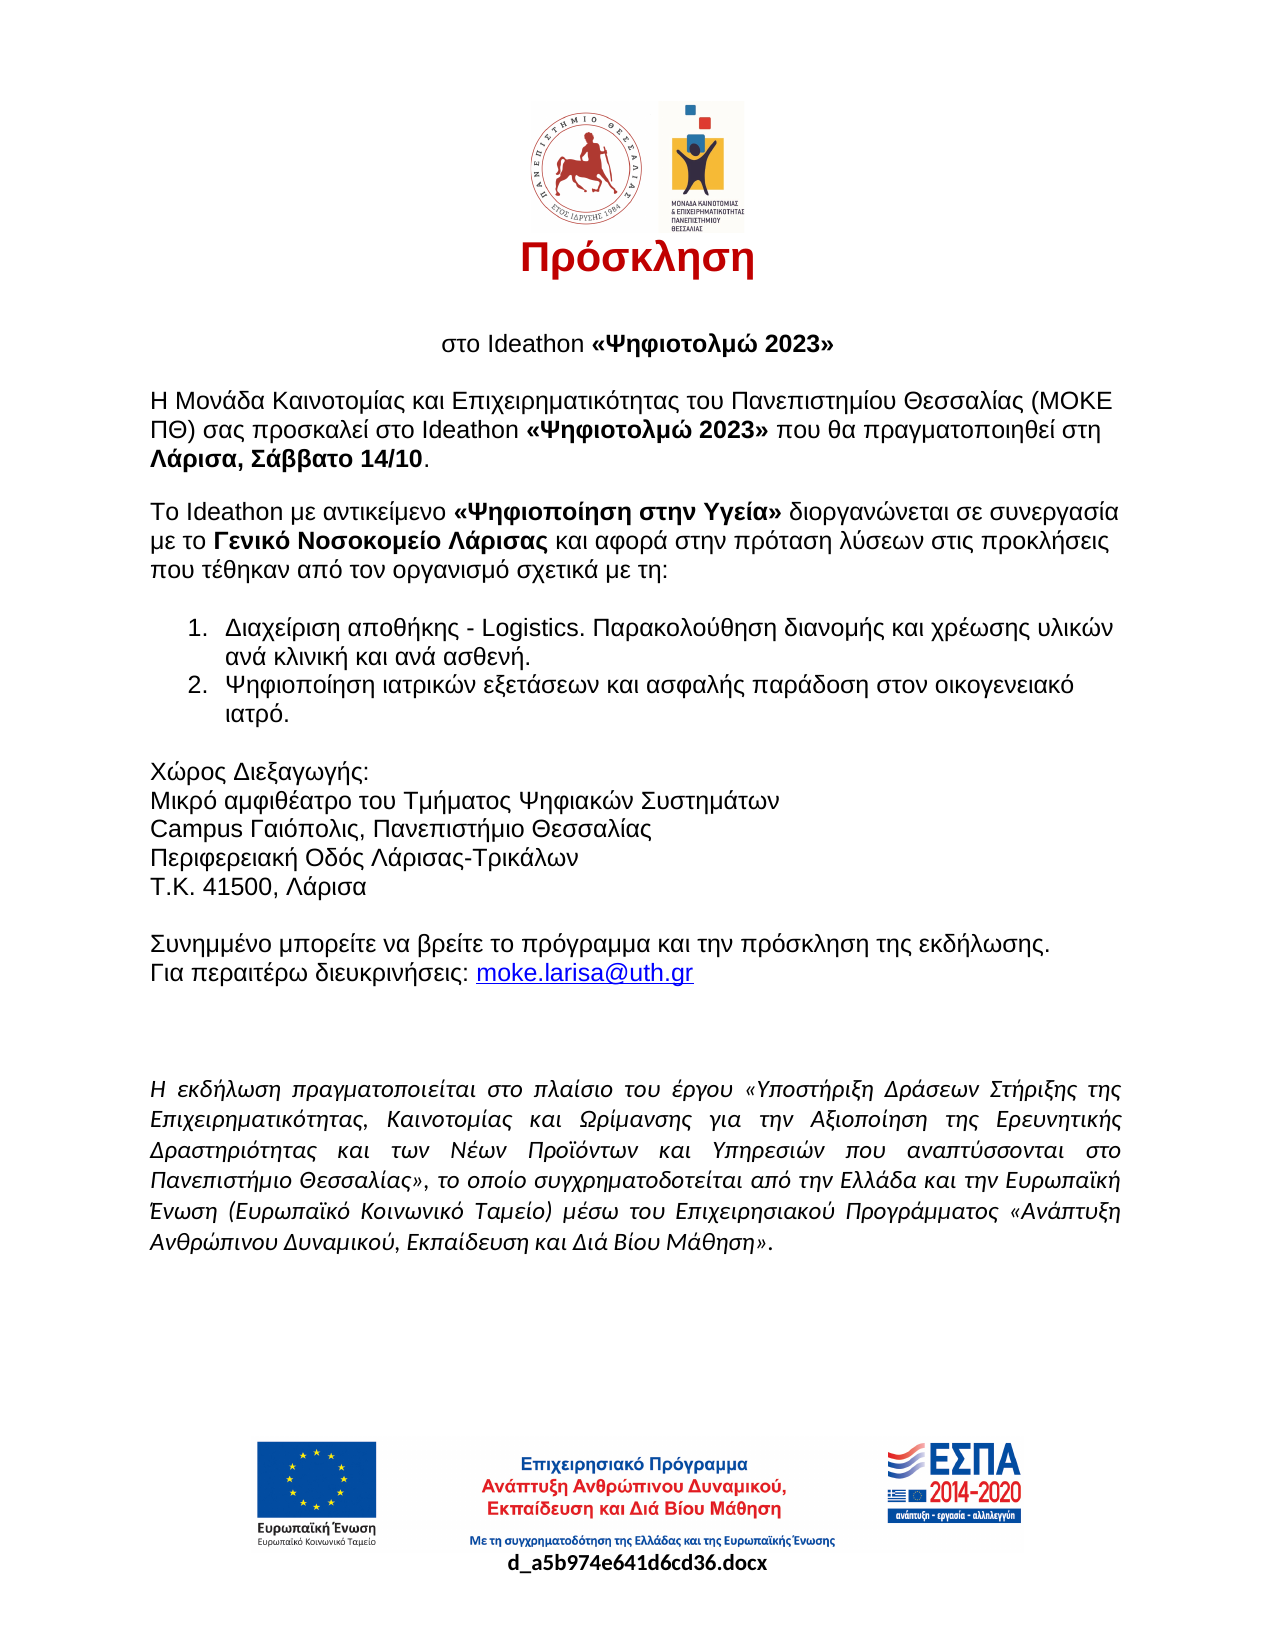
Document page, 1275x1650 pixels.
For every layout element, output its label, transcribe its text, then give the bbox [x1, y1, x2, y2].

text Πρόσκληση [150, 150, 1125, 281]
text Η Μονάδα Καινοτομίας και Επιχειρηματικότητας του Πανεπιστημίου Θεσσαλίας (ΜΟΚΕ ΠΘ) σας προσκαλεί στο Ideathon «Ψηφιοτολμώ 2023» που θα πραγματοποιηθεί στη Λάρισα, Σάββατο 14/10. [150, 386, 1125, 472]
picture [250, 1436, 1025, 1553]
list Διαχείριση αποθήκης - Logistics. Παρακολούθηση διανομής και χρέωσης υλικών ανά κλινική και ανά ασθενή. [187, 613, 1125, 670]
text Η εκδήλωση πραγματοποιείται στο πλαίσιο του έργου «Υποστήριξη Δράσεων Στήριξης της Επιχειρηματικότητας, Καινοτομίας και Ωρίμανσης για την Αξιοποίηση της Ερευνητικής Δραστηριότητας και των Νέων Προϊόντων και Υπηρεσιών που αναπτύσσονται στο Πανεπιστήμιο Θεσσαλίας», το οποίο συγχρηματοδοτείται από την Ελλάδα και την Ευρωπαϊκή Ένωση (Ευρωπαϊκό Κοινωνικό Ταμείο) μέσω του Επιχειρησιακού Προγράμματος «Ανάπτυξη Ανθρώπινου Δυναμικού, Εκπαίδευση και Διά Βίου Μάθηση». [150, 1073, 1125, 1256]
text στο Ideathon «Ψηφιοτολμώ 2023» [150, 328, 1125, 357]
text Για περαιτέρω διευκρινήσεις: moke.larisa@uth.gr [150, 958, 1125, 987]
text Μικρό αμφιθέατρο του Τμήματος Ψηφιακών Συστημάτων [150, 786, 1125, 814]
list Ψηφιοποίηση ιατρικών εξετάσεων και ασφαλής παράδοση στον οικογενειακό ιατρό. [187, 670, 1125, 728]
text Συνημμένο μπορείτε να βρείτε το πρόγραμμα και την πρόσκληση της εκδήλωσης. [150, 929, 1125, 958]
picture [530, 101, 745, 150]
text Χώρος Διεξαγωγής: [150, 757, 1125, 786]
text Το Ideathon με αντικείμενο «Ψηφιοποίηση στην Υγεία» διοργανώνεται σε συνεργασία με το Γενικό Νοσοκομείο Λάρισας και αφορά στην πρόταση λύσεων στις προκλήσεις που τέθηκαν από τον οργανισμό σχετικά με τη: [150, 497, 1125, 583]
text Campus Γαιόπολις, Πανεπιστήμιο Θεσσαλίας Περιφερειακή Οδός Λάρισας-Τρικάλων Τ.Κ. 41500, Λάρισα [150, 814, 1125, 901]
